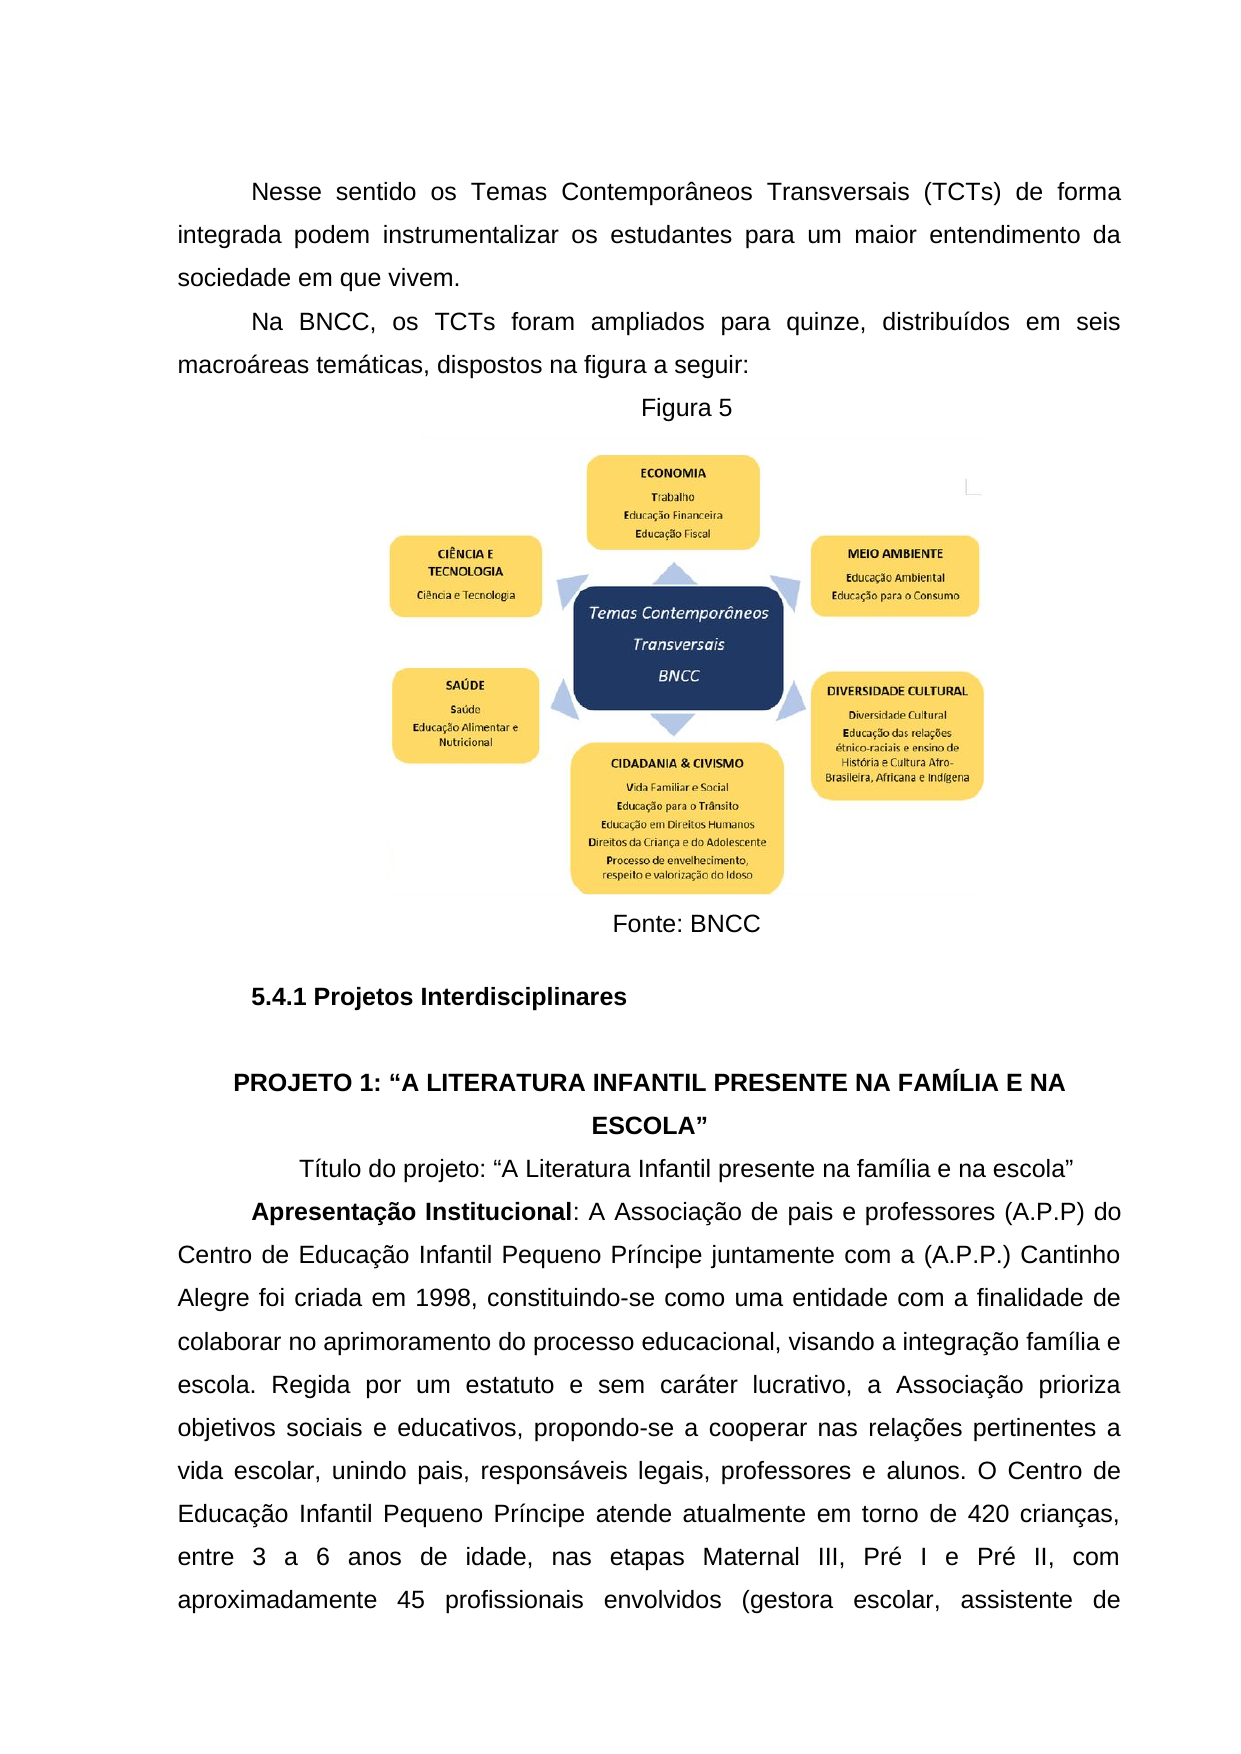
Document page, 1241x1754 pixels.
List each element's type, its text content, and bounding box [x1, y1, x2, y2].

text Nesse sentido os Temas Contemporâneos Transversais (TCTs) de forma integrada podem instrumentalizar os estudantes para um maior entendimento da sociedade em que vivem. [177, 177, 1122, 292]
text Título do projeto: “A Literatura Infantil presente na família e na escola” [177, 1154, 1122, 1183]
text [177, 1197, 1122, 1614]
text Figura 5 [177, 393, 1122, 422]
text Na BNCC, os TCTs foram ampliados para quinze, distribuídos em seis macroáreas temáticas, dispostos na figura a seguir: [177, 307, 1122, 378]
text Fonte: BNCC [177, 909, 1122, 938]
picture [386, 436, 987, 895]
subtitle 5.4.1 Projetos Interdisciplinares [177, 982, 1122, 1010]
text PROJETO 1: “A LITERATURA INFANTIL PRESENTE NA FAMÍLIA E NA ESCOLA” [177, 1068, 1122, 1140]
